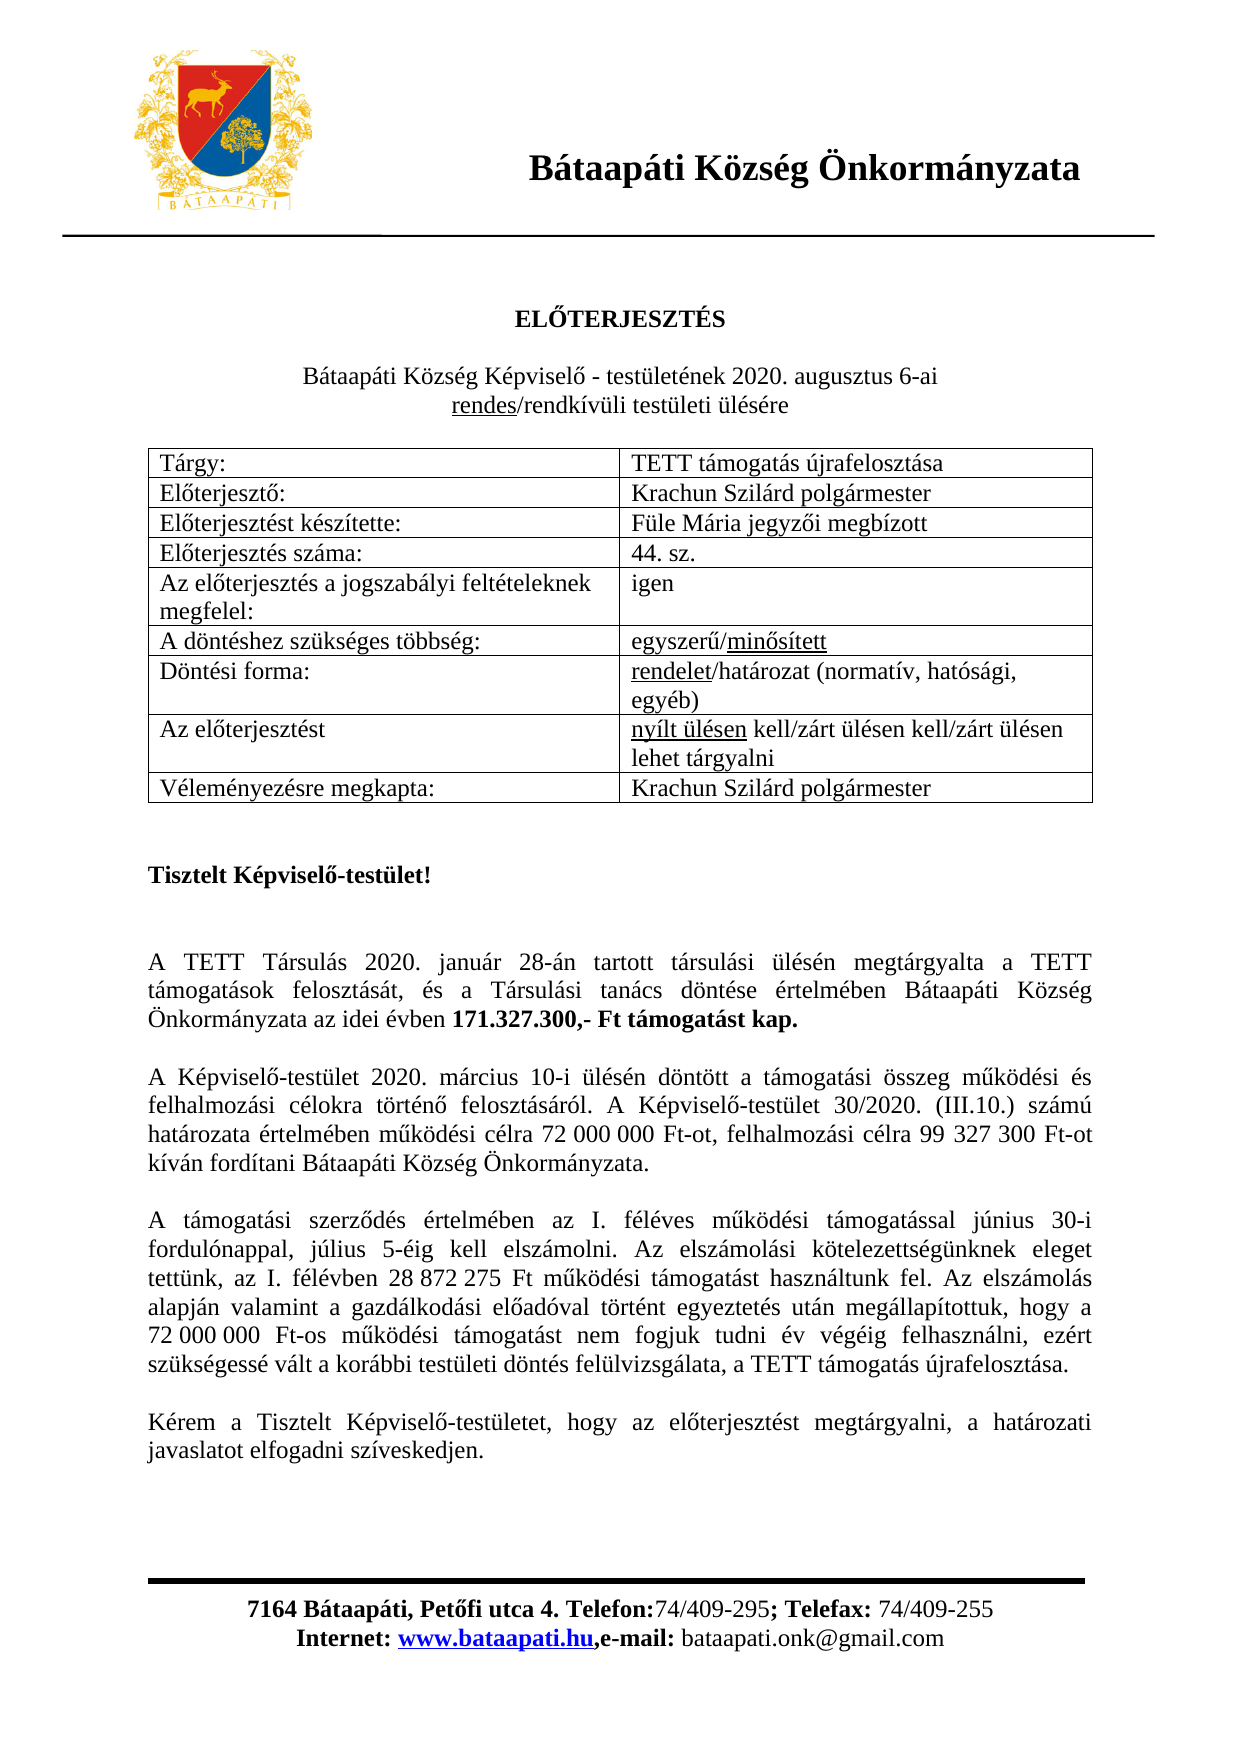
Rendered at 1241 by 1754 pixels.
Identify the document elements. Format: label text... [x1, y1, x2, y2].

table_header TETT támogatás újrafelosztása [620, 449, 1092, 477]
table_cell Előterjesztés száma: [149, 538, 619, 567]
table_cell 44. sz. [620, 538, 1092, 567]
text rendes/rendkívüli testületi ülésére [148, 390, 1093, 419]
table_cell A döntéshez szükséges többség: [149, 626, 619, 655]
table_cell Előterjesztő: [149, 478, 619, 507]
table_cell Krachun Szilárd polgármester [620, 773, 1092, 802]
table_cell rendelet/határozat (normatív, hatósági, egyéb) [620, 656, 1092, 713]
table_cell egyszerű/minősített [620, 626, 1092, 655]
table_cell Füle Mária jegyzői megbízott [620, 508, 1092, 537]
table_cell Az előterjesztést [149, 715, 619, 772]
table_cell nyílt ülésen kell/zárt ülésen kell/zárt ülésen lehet tárgyalni [620, 715, 1092, 772]
table_cell Döntési forma: [149, 656, 619, 713]
table_cell Krachun Szilárd polgármester [620, 478, 1092, 507]
text Kérem a Tisztelt Képviselő-testületet, hogy az előterjesztést megtárgyalni, a határozati javaslatot elfogadni szíveskedjen. [148, 1407, 1093, 1464]
table_cell Véleményezésre megkapta: [149, 773, 619, 802]
text A támogatási szerződés értelmében az I. féléves működési támogatással június 30-i fordulónappal, július 5-éig kell elszámolni. Az elszámolási kötelezettségünknek eleget tettünk, az I. félévben 28 872 275 Ft működési támogatást használtunk fel. Az elszámolás alapján valamint a gazdálkodási előadóval történt egyeztetés után megállapítottuk, hogy a 72 000 000 Ft-os működési támogatást nem fogjuk tudni év végéig felhasználni, ezért szükségessé vált a korábbi testületi döntés felülvizsgálata, a TETT támogatás újrafelosztása. [148, 1205, 1093, 1378]
table_cell Az előterjesztés a jogszabályi feltételeknek megfelel: [149, 568, 619, 625]
table_cell igen [620, 568, 1092, 625]
text ELŐTERJESZTÉS [148, 304, 1093, 332]
text Tisztelt Képviselő-testület! [148, 860, 1093, 889]
picture [133, 50, 312, 210]
table_header Tárgy: [149, 449, 619, 477]
table_cell Előterjesztést készítette: [149, 508, 619, 537]
text Bátaapáti Község Képviselő - testületének 2020. augusztus 6-ai [148, 361, 1093, 390]
text A Képviselő-testület 2020. március 10-i ülésén döntött a támogatási összeg működési és felhalmozási célokra történő felosztásáról. A Képviselő-testület 30/2020. (III.10.) számú határozata értelmében működési célra 72 000 000 Ft-ot, felhalmozási célra 99 327 300 Ft-ot kíván fordítani Bátaapáti Község Önkormányzata. [148, 1062, 1093, 1177]
text A TETT Társulás 2020. január 28-án tartott társulási ülésén megtárgyalta a TETT támogatások felosztását, és a Társulási tanács döntése értelmében Bátaapáti Község Önkormányzata az idei évben 171.327.300,- Ft támogatást kap. [148, 947, 1093, 1033]
